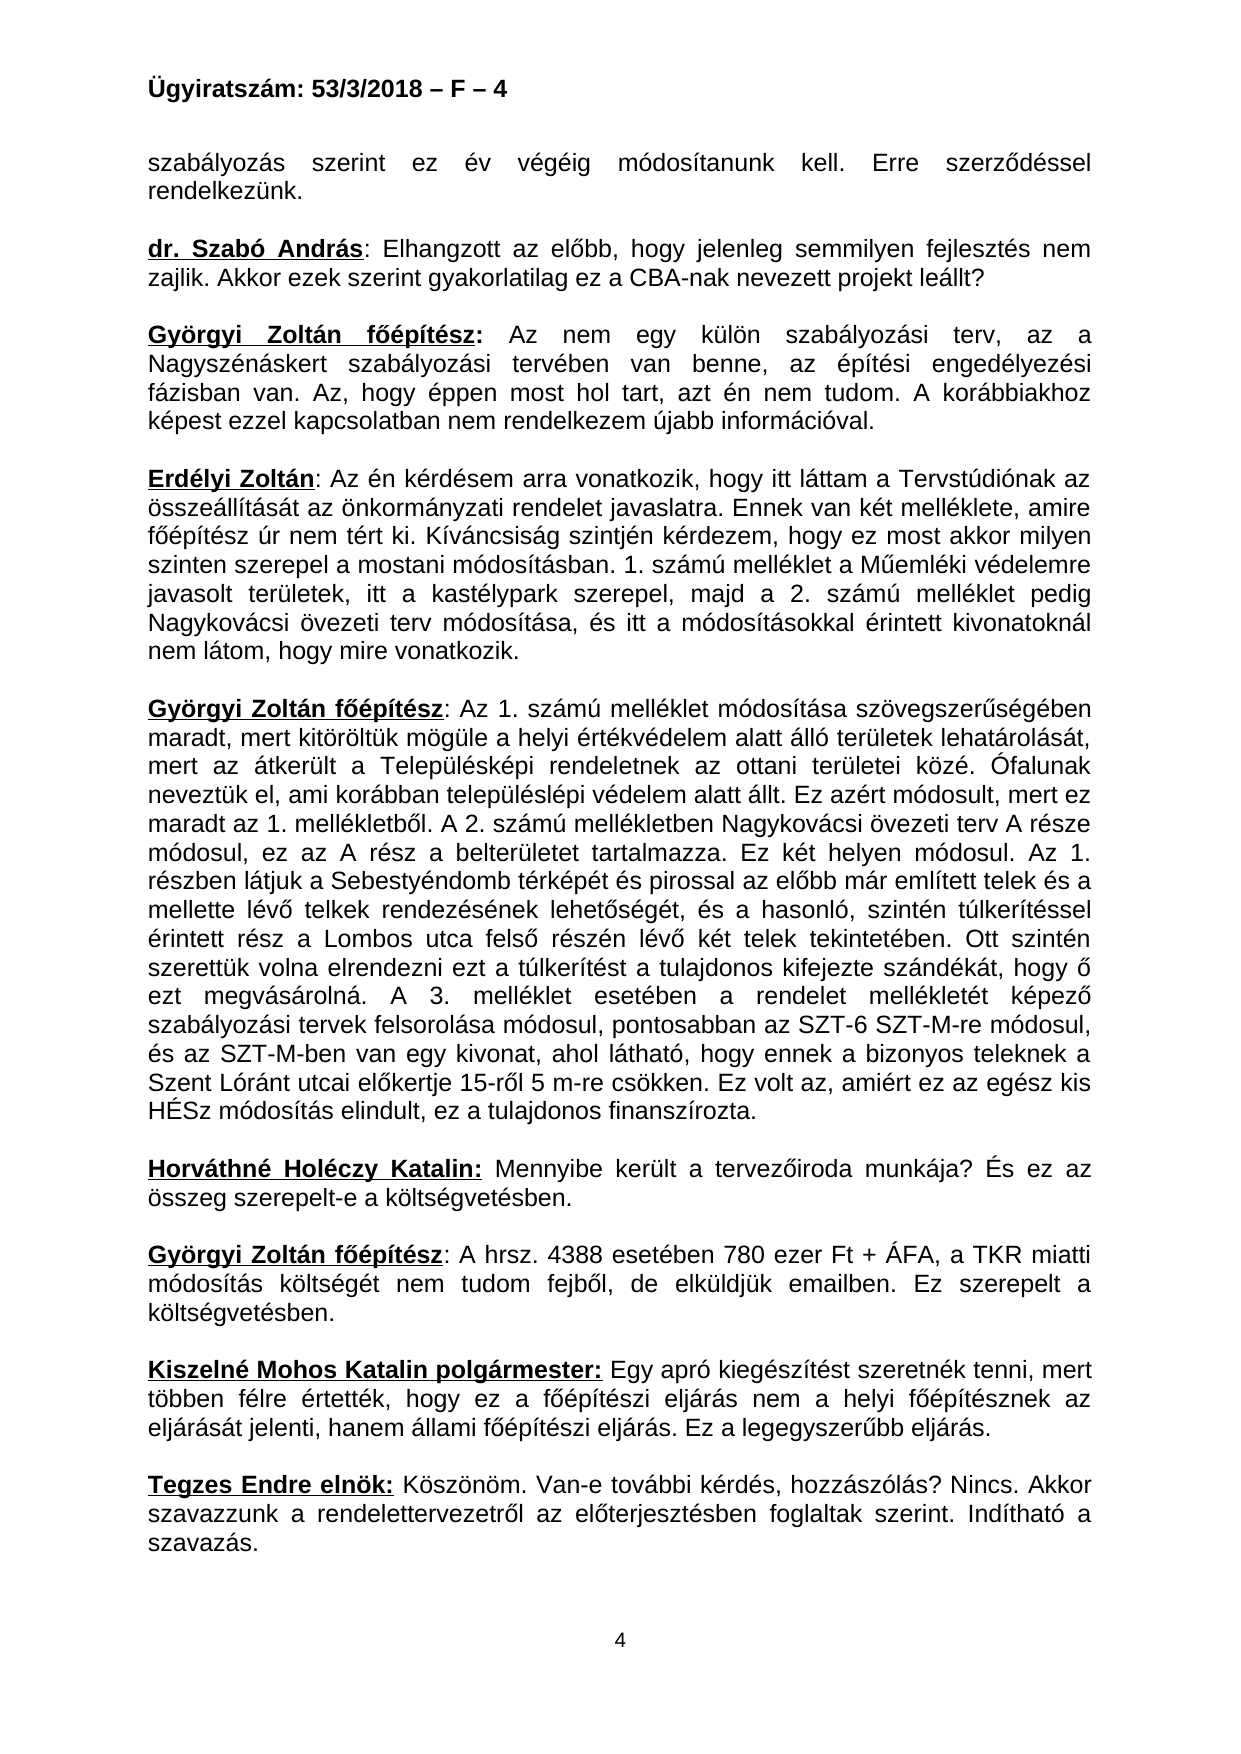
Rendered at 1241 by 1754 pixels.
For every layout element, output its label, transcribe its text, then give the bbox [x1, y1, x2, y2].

text Tegzes Endre elnök: Köszönöm. Van-e további kérdés, hozzászólás? Nincs. Akkor szavazzunk a rendelettervezetről az előterjesztésben foglaltak szerint. Indítható a szavazás. [148, 1470, 1093, 1556]
text Györgyi Zoltán főépítész: Az 1. számú melléklet módosítása szövegszerűségében maradt, mert kitöröltük mögüle a helyi értékvédelem alatt álló területek lehatárolását, mert az átkerült a Településképi rendeletnek az ottani területei közé. Ófalunak neveztük el, ami korábban településlépi védelem alatt állt. Ez azért módosult, mert ez maradt az 1. mellékletből. A 2. számú mellékletben Nagykovácsi övezeti terv A része módosul, ez az A rész a belterületet tartalmazza. Ez két helyen módosul. Az 1. részben látjuk a Sebestyéndomb térképét és pirossal az előbb már említett telek és a mellette lévő telkek rendezésének lehetőségét, és a hasonló, szintén túlkerítéssel érintett rész a Lombos utca felső részén lévő két telek tekintetében. Ott szintén szerettük volna elrendezni ezt a túlkerítést a tulajdonos kifejezte szándékát, hogy ő ezt megvásárolná. A 3. melléklet esetében a rendelet mellékletét képező szabályozási tervek felsorolása módosul, pontosabban az SZT-6 SZT-M-re módosul, és az SZT-M-ben van egy kivonat, ahol látható, hogy ennek a bizonyos teleknek a Szent Lóránt utcai előkertje 15-ről 5 m-re csökken. Ez volt az, amiért ez az egész kis HÉSz módosítás elindult, ez a tulajdonos finanszírozta. [148, 694, 1093, 1125]
text Erdélyi Zoltán: Az én kérdésem arra vonatkozik, hogy itt láttam a Tervstúdiónak az összeállítását az önkormányzati rendelet javaslatra. Ennek van két melléklete, amire főépítész úr nem tért ki. Kíváncsiság szintjén kérdezem, hogy ez most akkor milyen szinten szerepel a mostani módosításban. 1. számú melléklet a Műemléki védelemre javasolt területek, itt a kastélypark szerepel, majd a 2. számú melléklet pedig Nagykovácsi övezeti terv módosítása, és itt a módosításokkal érintett kivonatoknál nem látom, hogy mire vonatkozik. [148, 464, 1093, 665]
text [148, 148, 1093, 205]
text Györgyi Zoltán főépítész: A hrsz. 4388 esetében 780 ezer Ft + ÁFA, a TKR miatti módosítás költségét nem tudom fejből, de elküldjük emailben. Ez szerepelt a költségvetésben. [148, 1240, 1093, 1326]
text Kiszelné Mohos Katalin polgármester: Egy apró kiegészítést szeretnék tenni, mert többen félre értették, hogy ez a főépítészi eljárás nem a helyi főépítésznek az eljárását jelenti, hanem állami főépítészi eljárás. Ez a legegyszerűbb eljárás. [148, 1355, 1093, 1441]
text Horváthné Holéczy Katalin: Mennyibe került a tervezőiroda munkája? És ez az összeg szerepelt-e a költségvetésben. [148, 1154, 1093, 1211]
text Györgyi Zoltán főépítész: Az nem egy külön szabályozási terv, az a Nagyszénáskert szabályozási tervében van benne, az építési engedélyezési fázisban van. Az, hogy éppen most hol tart, azt én nem tudom. A korábbiakhoz képest ezzel kapcsolatban nem rendelkezem újabb információval. [148, 320, 1093, 435]
text dr. Szabó András: Elhangzott az előbb, hogy jelenleg semmilyen fejlesztés nem zajlik. Akkor ezek szerint gyakorlatilag ez a CBA-nak nevezett projekt leállt? [148, 234, 1093, 291]
